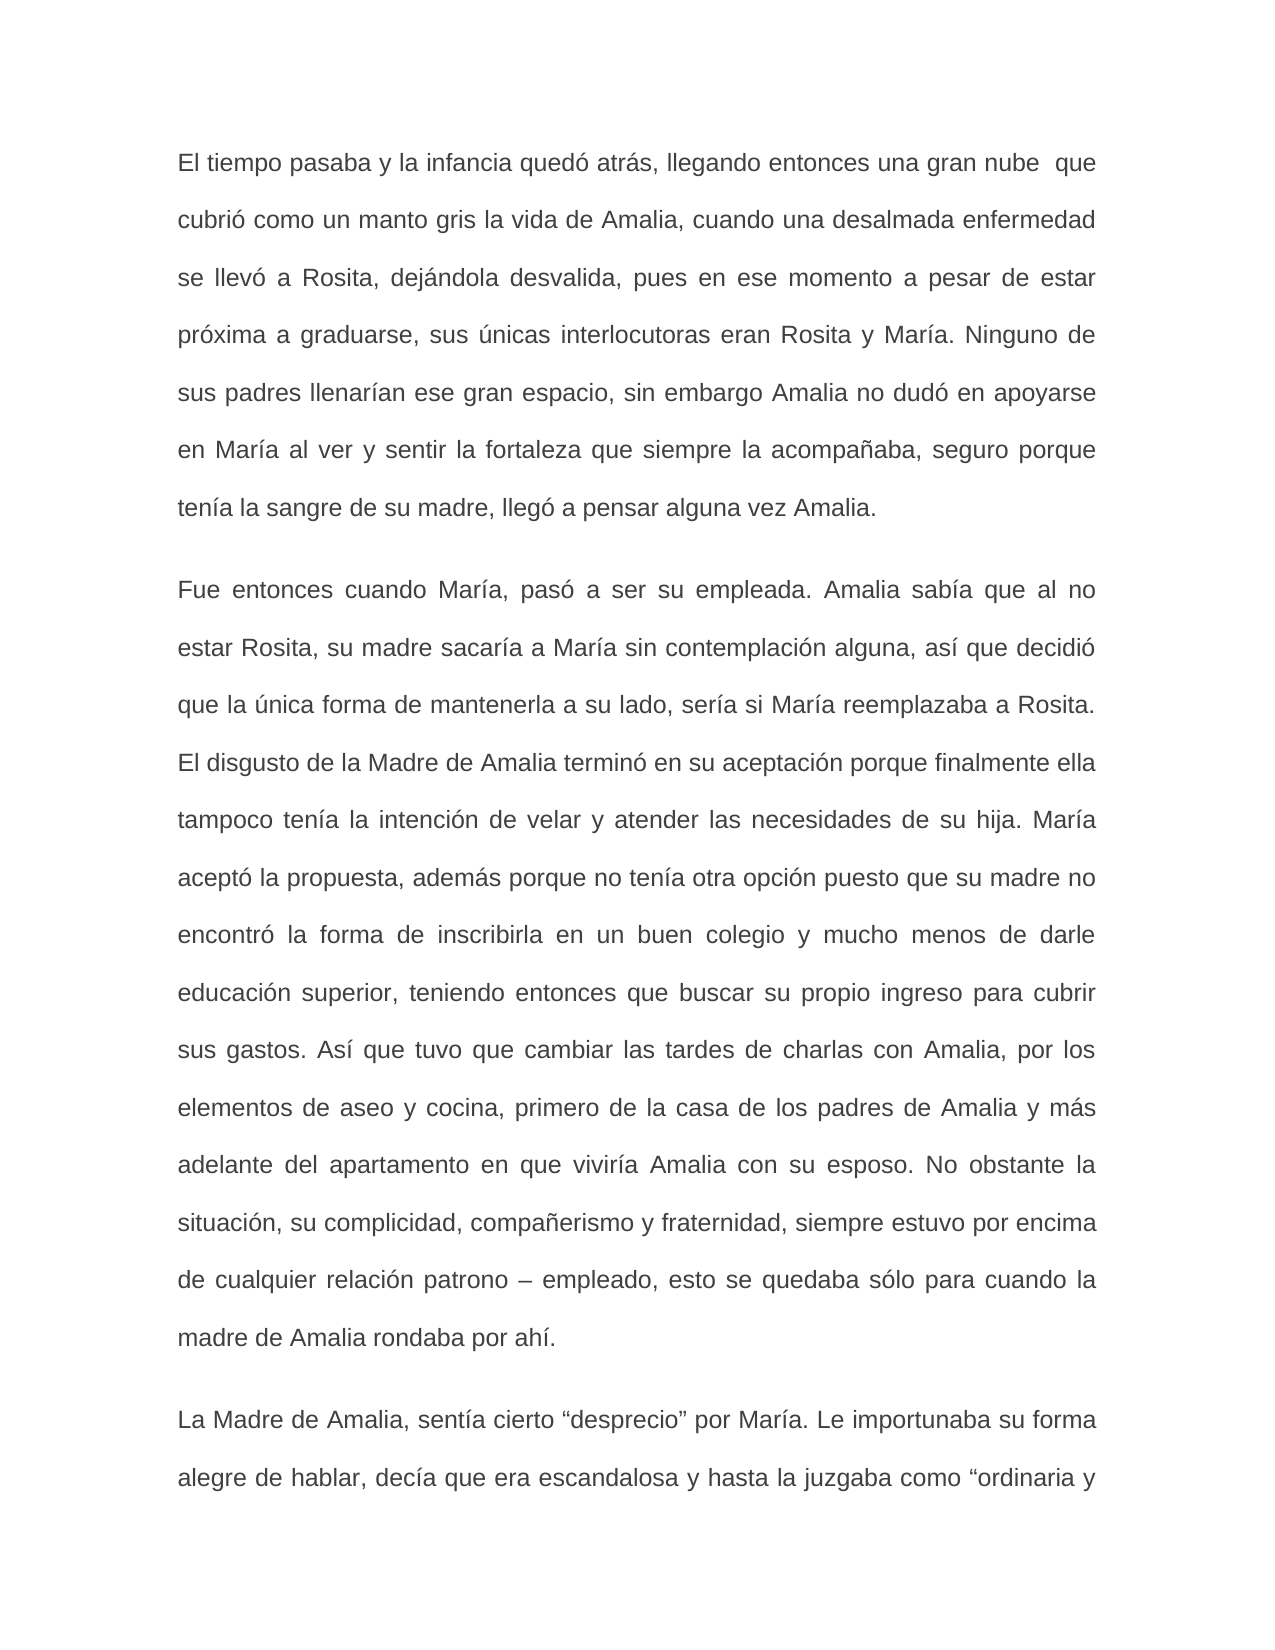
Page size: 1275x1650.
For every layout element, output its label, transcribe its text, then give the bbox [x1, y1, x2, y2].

text El tiempo pasaba y la infancia quedó atrás, llegando entonces una gran nube que cubrió como un manto gris la vida de Amalia, cuando una desalmada enfermedad se llevó a Rosita, dejándola desvalida, pues en ese momento a pesar de estar próxima a graduarse, sus únicas interlocutoras eran Rosita y María. Ninguno de sus padres llenarían ese gran espacio, sin embargo Amalia no dudó en apoyarse en María al ver y sentir la fortaleza que siempre la acompañaba, seguro porque tenía la sangre de su madre, llegó a pensar alguna vez Amalia. [177, 148, 1098, 521]
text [177, 1405, 1098, 1491]
text Fue entonces cuando María, pasó a ser su empleada. Amalia sabía que al no estar Rosita, su madre sacaría a María sin contemplación alguna, así que decidió que la única forma de mantenerla a su lado, sería si María reemplazaba a Rosita. El disgusto de la Madre de Amalia terminó en su aceptación porque finalmente ella tampoco tenía la intención de velar y atender las necesidades de su hija. María aceptó la propuesta, además porque no tenía otra opción puesto que su madre no encontró la forma de inscribirla en un buen colegio y mucho menos de darle educación superior, teniendo entonces que buscar su propio ingreso para cubrir sus gastos. Así que tuvo que cambiar las tardes de charlas con Amalia, por los elementos de aseo y cocina, primero de la casa de los padres de Amalia y más adelante del apartamento en que viviría Amalia con su esposo. No obstante la situación, su complicidad, compañerismo y fraternidad, siempre estuvo por encima de cualquier relación patrono – empleado, esto se quedaba sólo para cuando la madre de Amalia rondaba por ahí. [177, 575, 1098, 1351]
